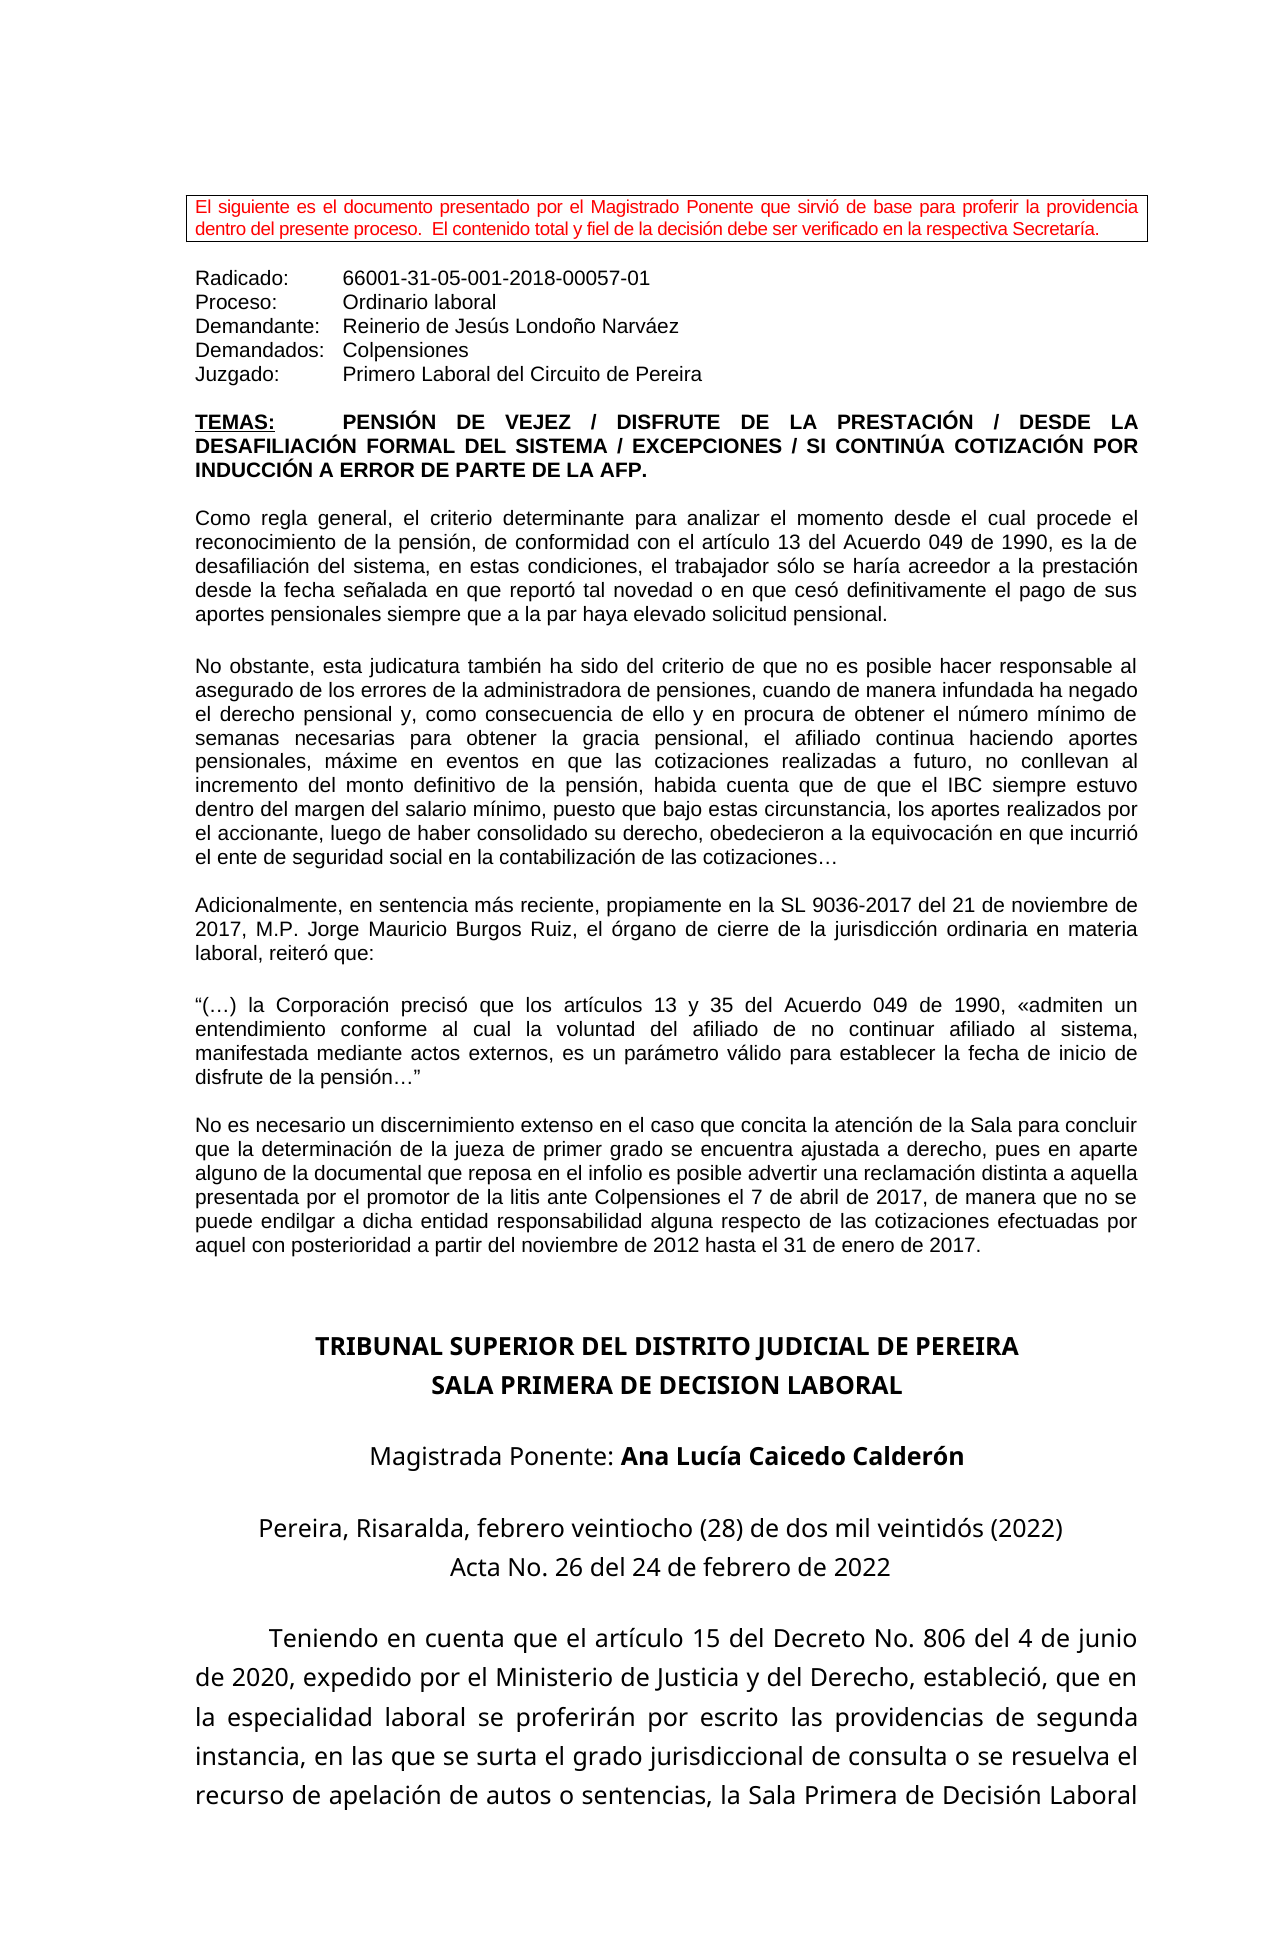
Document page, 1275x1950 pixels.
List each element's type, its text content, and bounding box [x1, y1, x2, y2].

text Demandante: Reinerio de Jesús Londoño Narváez [195, 314, 1139, 338]
text “(…) la Corporación precisó que los artículos 13 y 35 del Acuerdo 049 de 1990, «admiten un entendimiento conforme al cual la voluntad del afiliado de no continuar afiliado al sistema, manifestada mediante actos externos, es un parámetro válido para establecer la fecha de inicio de disfrute de la pensión…” [195, 993, 1139, 1089]
text SALA PRIMERA DE DECISION LABORAL [195, 1368, 1139, 1402]
text Pereira, Risaralda, febrero veintiocho (28) de dos mil veintidós (2022) [195, 1510, 1139, 1544]
text Proceso: Ordinario laboral [195, 290, 1139, 314]
text Demandados: Colpensiones [195, 338, 1139, 362]
text Acta No. 26 del 24 de febrero de 2022 [195, 1549, 1139, 1583]
text Adicionalmente, en sentencia más reciente, propiamente en la SL 9036-2017 del 21 de noviembre de 2017, M.P. Jorge Mauricio Burgos Ruiz, el órgano de cierre de la jurisdicción ordinaria en materia laboral, reiteró que: [195, 893, 1139, 965]
text El siguiente es el documento presentado por el Magistrado Ponente que sirvió de base para proferir la providencia dentro del presente proceso. El contenido total y fiel de la decisión debe ser verificado en la respectiva Secretaría. [187, 196, 1147, 241]
text No es necesario un discernimiento extenso en el caso que concita la atención de la Sala para concluir que la determinación de la jueza de primer grado se encuentra ajustada a derecho, pues en aparte alguno de la documental que reposa en el infolio es posible advertir una reclamación distinta a aquella presentada por el promotor de la litis ante Colpensiones el 7 de abril de 2017, de manera que no se puede endilgar a dicha entidad responsabilidad alguna respecto de las cotizaciones efectuadas por aquel con posterioridad a partir del noviembre de 2012 hasta el 31 de enero de 2017. [195, 1113, 1139, 1257]
text Radicado: 66001-31-05-001-2018-00057-01 [195, 266, 1139, 290]
text TRIBUNAL SUPERIOR DEL DISTRITO JUDICIAL DE PEREIRA [195, 1328, 1139, 1362]
text Magistrada Ponente: Ana Lucía Caicedo Calderón [195, 1439, 1139, 1473]
text Juzgado: Primero Laboral del Circuito de Pereira [195, 362, 1139, 386]
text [195, 1621, 1139, 1812]
text No obstante, esta judicatura también ha sido del criterio de que no es posible hacer responsable al asegurado de los errores de la administradora de pensiones, cuando de manera infundada ha negado el derecho pensional y, como consecuencia de ello y en procura de obtener el número mínimo de semanas necesarias para obtener la gracia pensional, el afiliado continua haciendo aportes pensionales, máxime en eventos en que las cotizaciones realizadas a futuro, no conllevan al incremento del monto definitivo de la pensión, habida cuenta que de que el IBC siempre estuvo dentro del margen del salario mínimo, puesto que bajo estas circunstancia, los aportes realizados por el accionante, luego de haber consolidado su derecho, obedecieron a la equivocación en que incurrió el ente de seguridad social en la contabilización de las cotizaciones… [195, 653, 1139, 869]
text Como regla general, el criterio determinante para analizar el momento desde el cual procede el reconocimiento de la pensión, de conformidad con el artículo 13 del Acuerdo 049 de 1990, es la de desafiliación del sistema, en estas condiciones, el trabajador sólo se haría acreedor a la prestación desde la fecha señalada en que reportó tal novedad o en que cesó definitivamente el pago de sus aportes pensionales siempre que a la par haya elevado solicitud pensional. [195, 506, 1139, 626]
text TEMAS: PENSIÓN DE VEJEZ / DISFRUTE DE LA PRESTACIÓN / DESDE LA DESAFILIACIÓN FORMAL DEL SISTEMA / EXCEPCIONES / SI CONTINÚA COTIZACIÓN POR INDUCCIÓN A ERROR DE PARTE DE LA AFP. [195, 410, 1139, 482]
